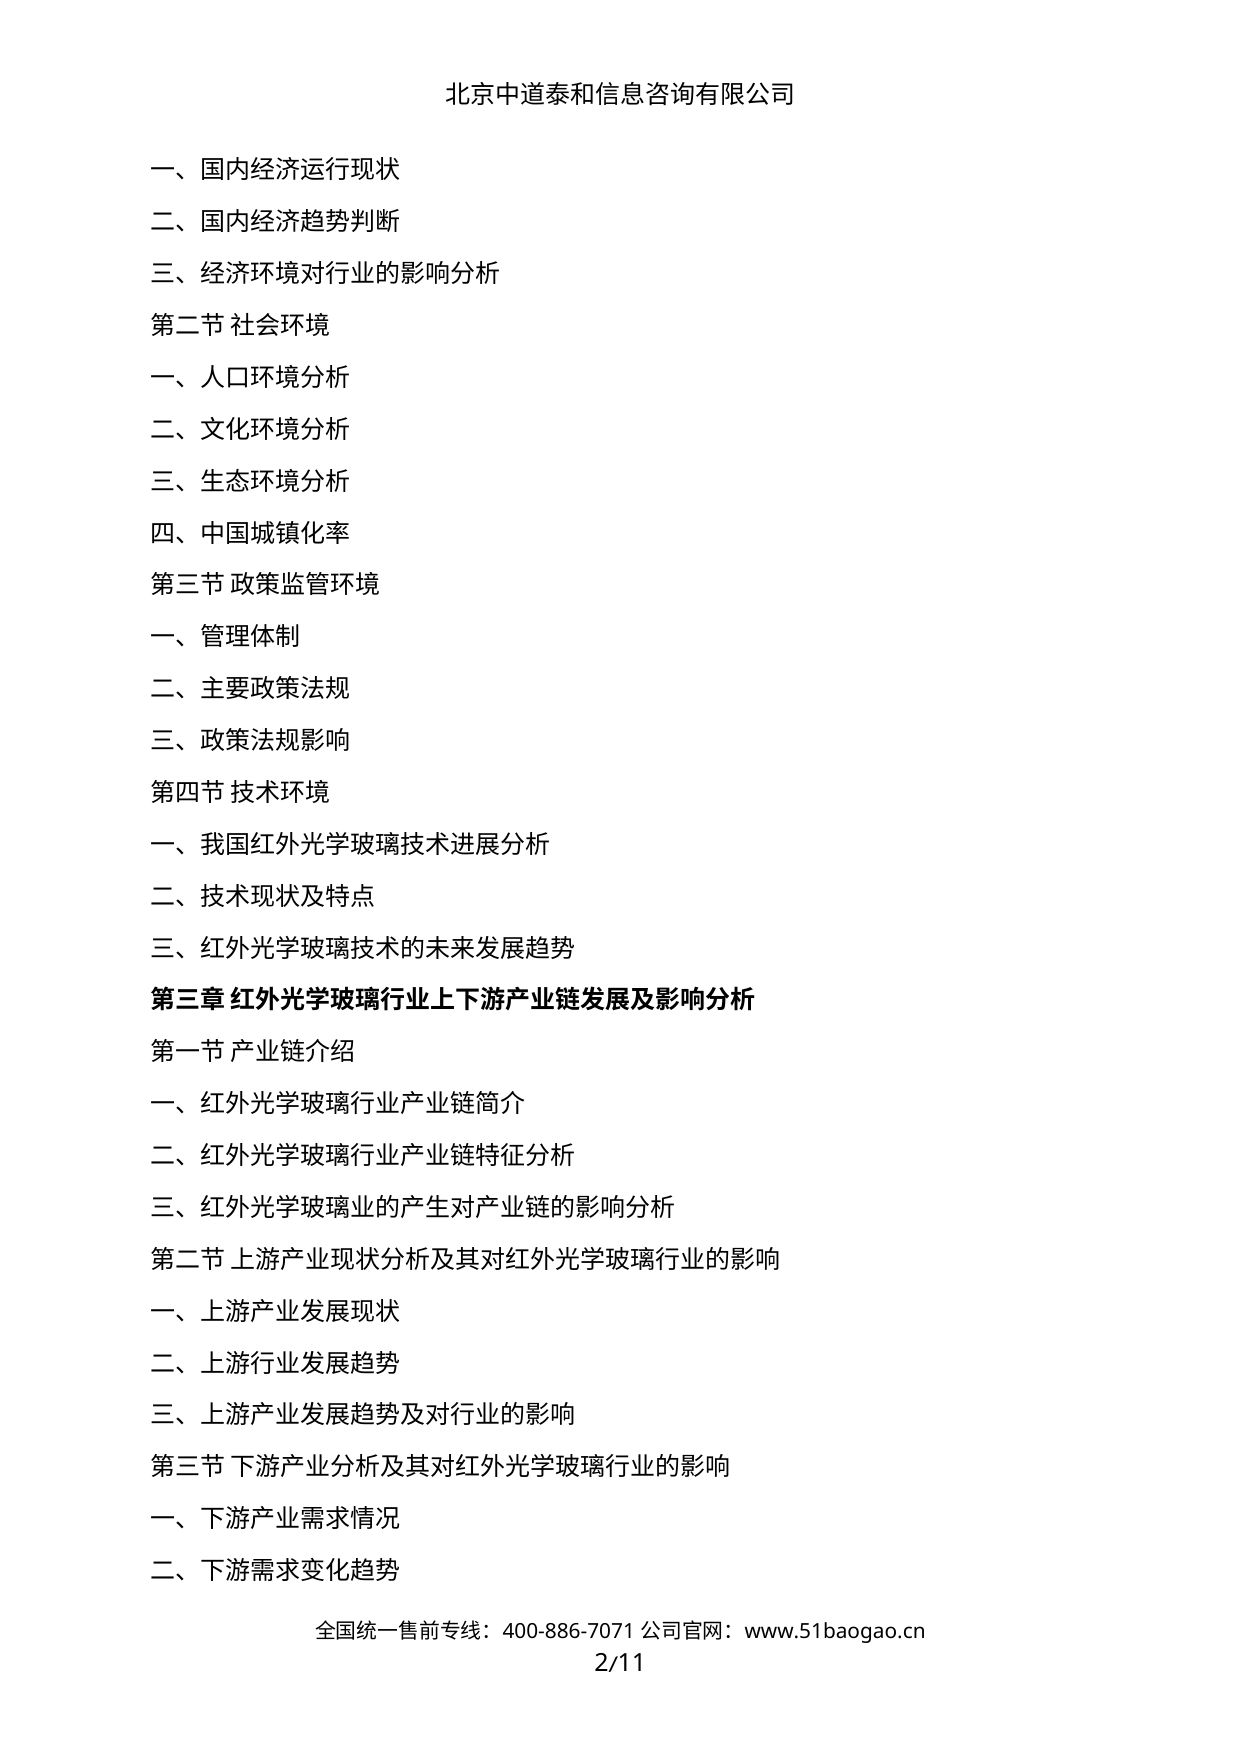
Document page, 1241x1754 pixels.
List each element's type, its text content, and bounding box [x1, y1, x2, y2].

text 二、国内经济趋势判断 [150, 202, 1090, 238]
text 第三节 政策监管环境 [150, 565, 1090, 601]
text 第三章 红外光学玻璃行业上下游产业链发展及影响分析 [150, 980, 1090, 1016]
text 一、红外光学玻璃行业产业链简介 [150, 1084, 1090, 1120]
text 一、人口环境分析 [150, 357, 1090, 394]
text 二、红外光学玻璃行业产业链特征分析 [150, 1136, 1090, 1172]
text 三、上游产业发展趋势及对行业的影响 [150, 1395, 1090, 1431]
text 一、下游产业需求情况 [150, 1499, 1090, 1535]
text 一、管理体制 [150, 617, 1090, 653]
text 一、上游产业发展现状 [150, 1291, 1090, 1327]
text 二、技术现状及特点 [150, 876, 1090, 912]
text 四、中国城镇化率 [150, 513, 1090, 549]
text 第四节 技术环境 [150, 772, 1090, 809]
text 二、文化环境分析 [150, 409, 1090, 446]
text 三、政策法规影响 [150, 721, 1090, 757]
text 三、经济环境对行业的影响分析 [150, 254, 1090, 290]
text 一、国内经济运行现状 [150, 150, 1090, 186]
text 二、上游行业发展趋势 [150, 1343, 1090, 1379]
text 第二节 上游产业现状分析及其对红外光学玻璃行业的影响 [150, 1239, 1090, 1276]
text 二、主要政策法规 [150, 669, 1090, 705]
text 第一节 产业链介绍 [150, 1032, 1090, 1068]
text 三、红外光学玻璃技术的未来发展趋势 [150, 928, 1090, 964]
text 第二节 社会环境 [150, 306, 1090, 342]
text 二、下游需求变化趋势 [150, 1551, 1090, 1587]
text 第三节 下游产业分析及其对红外光学玻璃行业的影响 [150, 1447, 1090, 1483]
text 一、我国红外光学玻璃技术进展分析 [150, 824, 1090, 861]
text 三、生态环境分析 [150, 461, 1090, 497]
text 三、红外光学玻璃业的产生对产业链的影响分析 [150, 1187, 1090, 1224]
